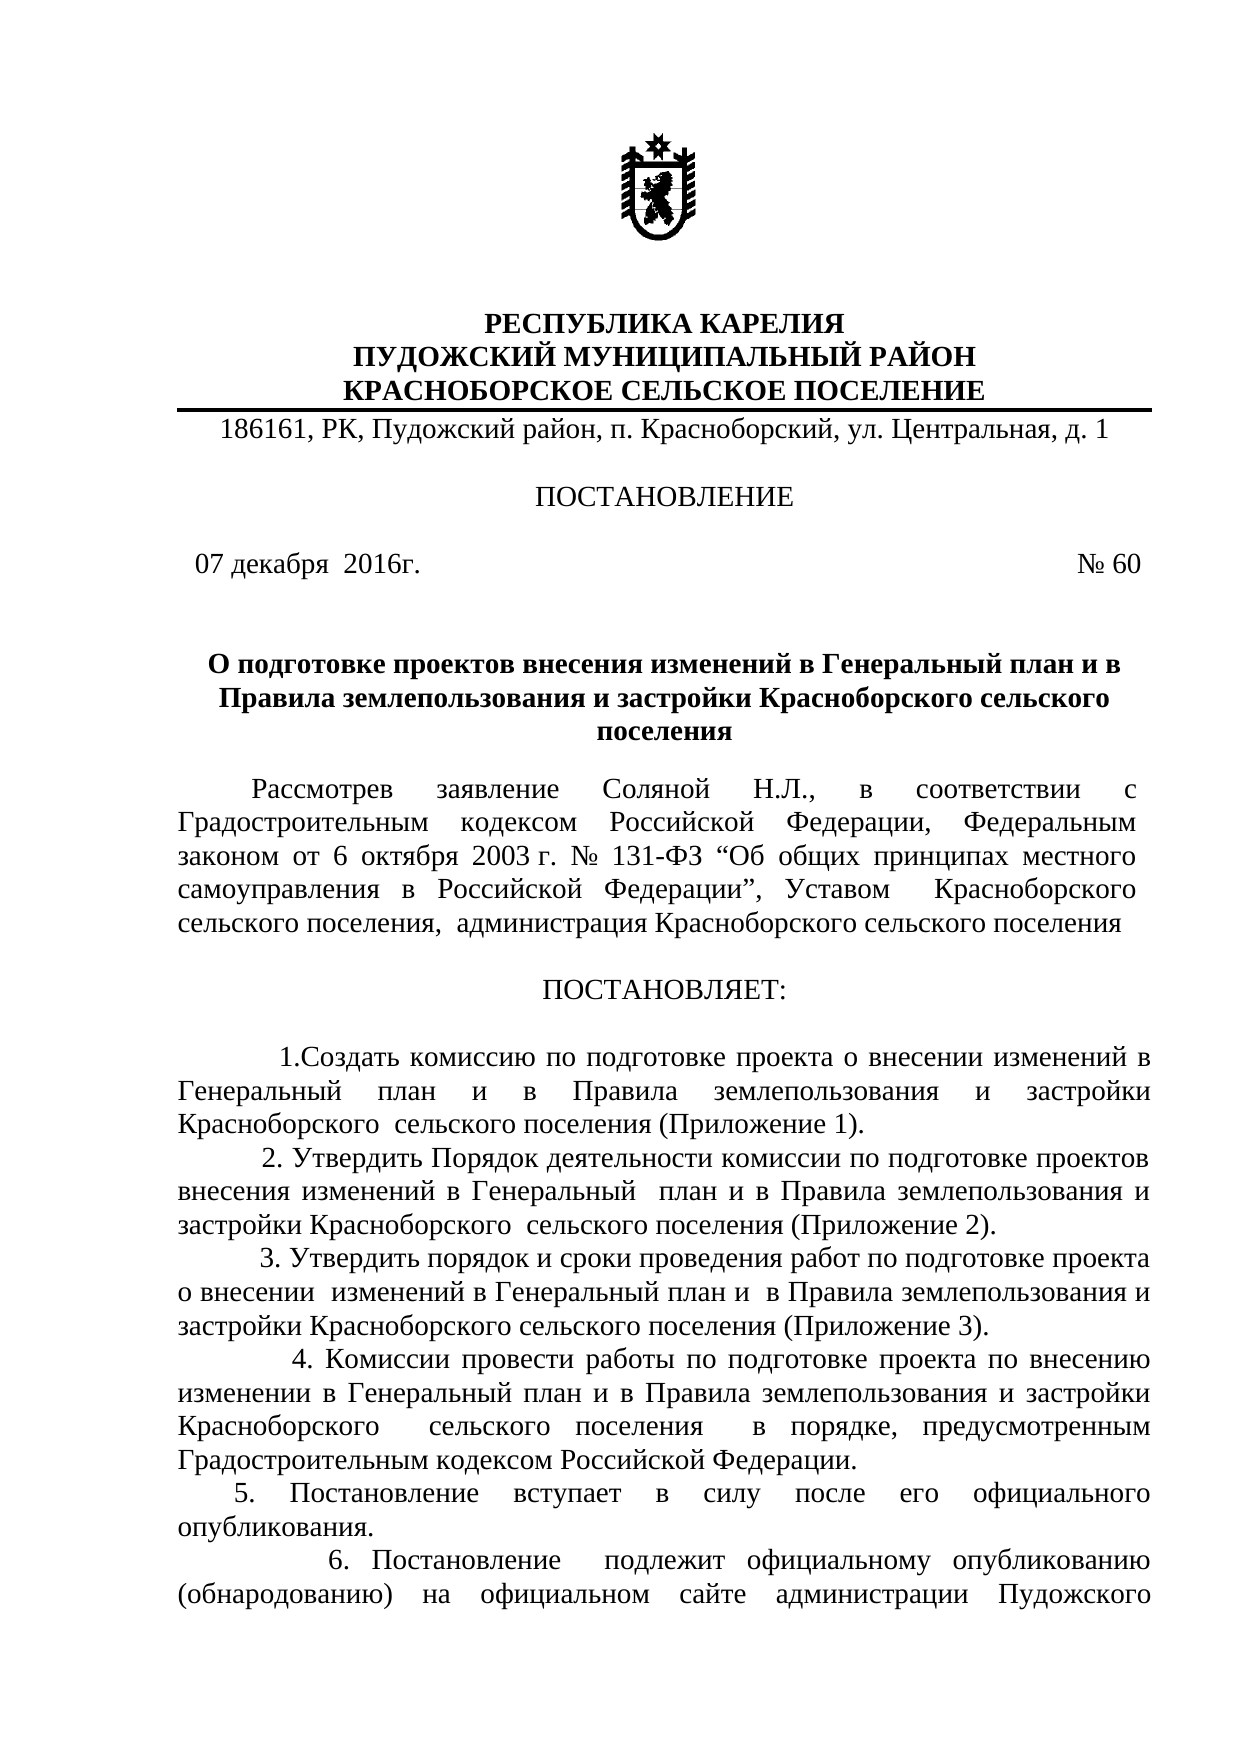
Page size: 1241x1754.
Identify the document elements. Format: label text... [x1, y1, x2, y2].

text 5. Постановление вступает в силу после его официального опубликования. [177, 1475, 1152, 1542]
text ПОСТАНОВЛЯЕТ: [177, 972, 1152, 1006]
text ПУДОЖСКИЙ МУНИЦИПАЛЬНЫЙ РАЙОН [177, 339, 1152, 373]
text Рассмотрев заявление Соляной Н.Л., в соответствии с Градостроительным кодексом Российской Федерации, Федеральным законом от 6 октября . № 131-ФЗ “Об общих принципах местного самоуправления в Российской Федерации”, Уставом Красноборского сельского поселения, администрация Красноборского сельского поселения [177, 771, 1137, 939]
text 2. Утвердить Порядок деятельности комиссии по подготовке проектов внесения изменений в Генеральный план и в Правила землепользования и застройки Красноборского сельского поселения (Приложение 2). [177, 1140, 1152, 1241]
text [177, 1542, 1152, 1609]
text ПОСТАНОВЛЕНИЕ [177, 479, 1152, 512]
text О подготовке проектов внесения изменений в Генеральный план и в Правила землепользования и застройки Красноборского сельского поселения [177, 646, 1152, 747]
text 4. Комиссии провести работы по подготовке проекта по внесению изменении в Генеральный план и в Правила землепользования и застройки Красноборского сельского поселения в порядке, предусмотренным Градостроительным кодексом Российской Федерации. [177, 1341, 1152, 1475]
text КРАСНОБОРСКОЕ СЕЛЬСКОЕ ПОСЕЛЕНИЕ [177, 373, 1152, 408]
text 07 декабря 2016г. № 60 [177, 546, 1152, 579]
picture [608, 123, 709, 258]
text 1.Создать комиссию по подготовке проекта о внесении изменений в Генеральный план и в Правила землепользования и застройки Красноборского сельского поселения (Приложение 1). [177, 1039, 1152, 1140]
text 186161, РК, Пудожский район, п. Красноборский, ул. Центральная, д. 1 [177, 412, 1152, 445]
text 3. Утвердить порядок и сроки проведения работ по подготовке проекта о внесении изменений в Генеральный план и в Правила землепользования и застройки Красноборского сельского поселения (Приложение 3). [177, 1241, 1152, 1341]
title РЕСПУБЛИКА КАРЕЛИЯ [177, 306, 1152, 339]
